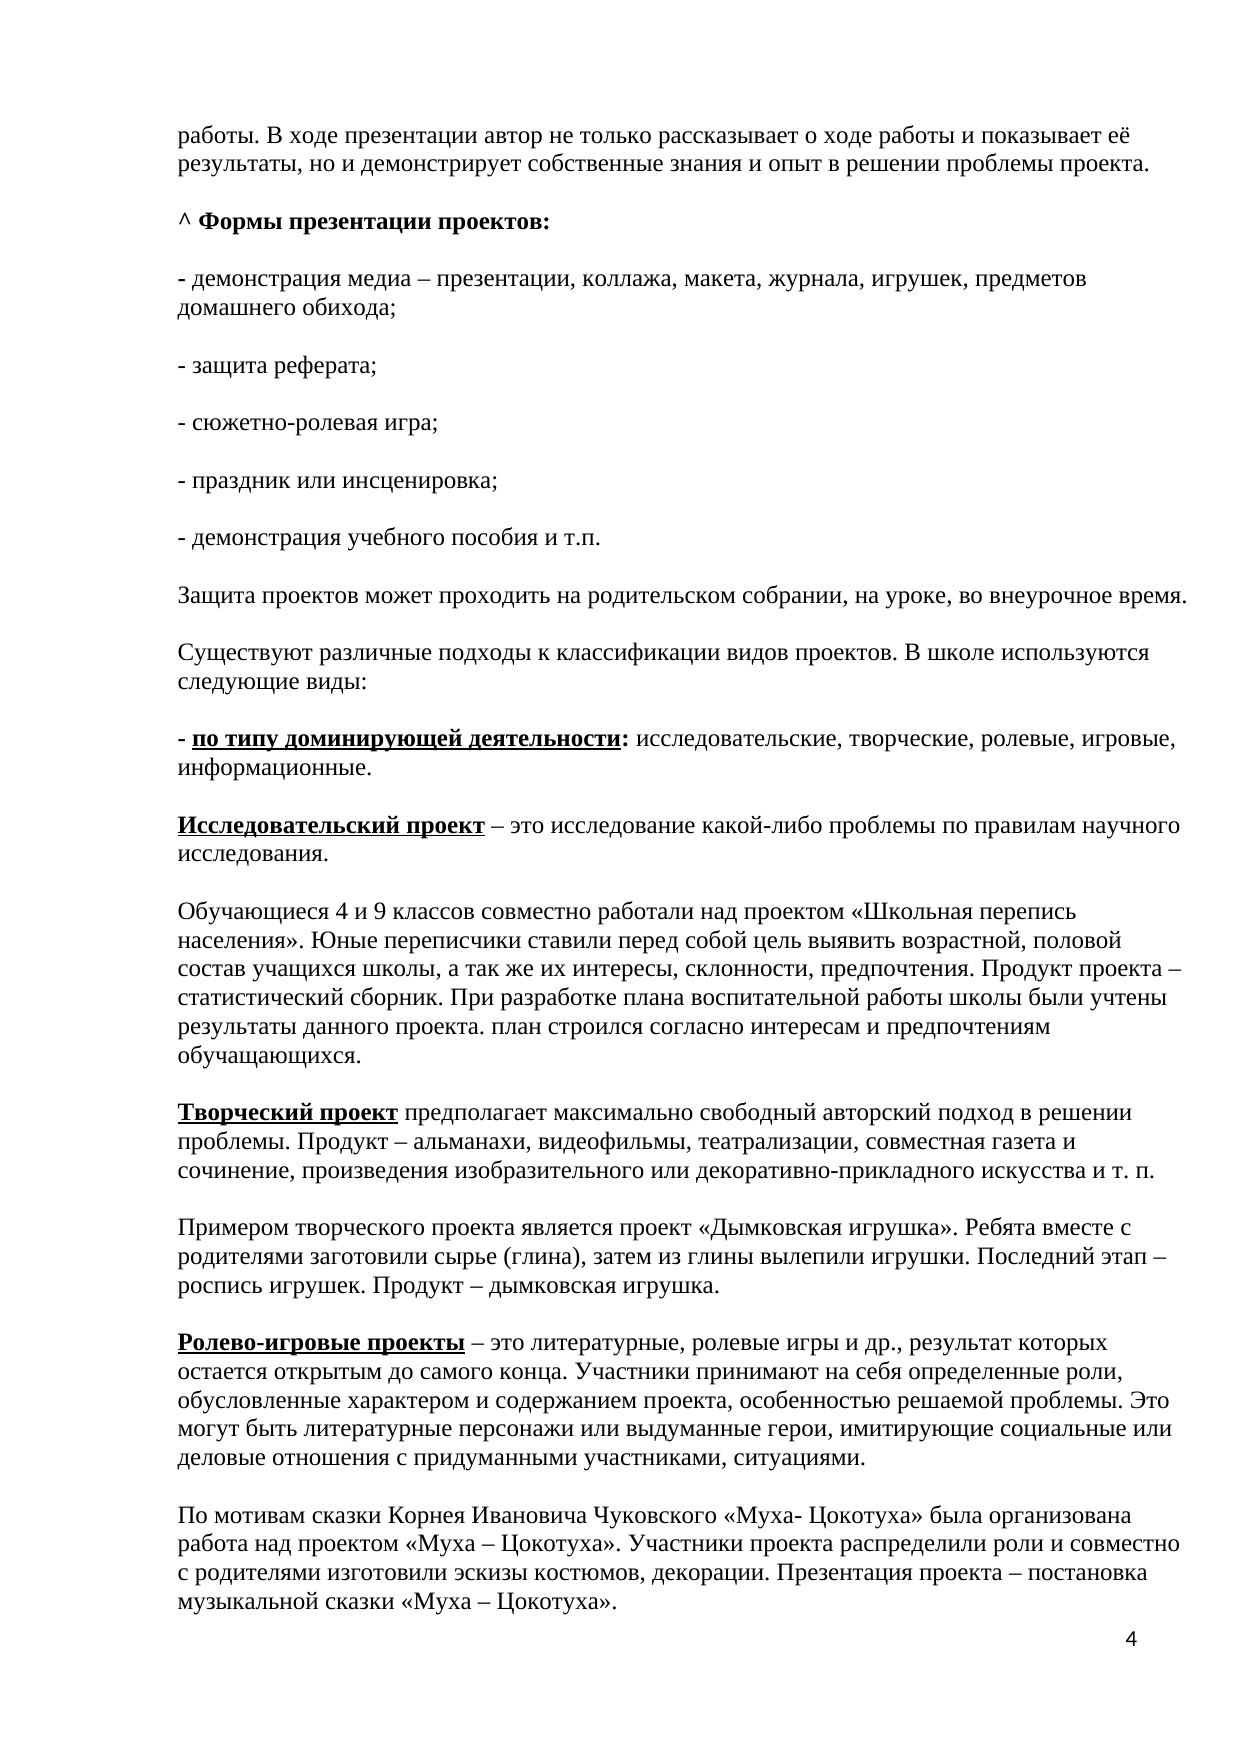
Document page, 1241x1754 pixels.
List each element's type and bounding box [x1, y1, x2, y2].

table_header [176, 118, 1196, 1616]
